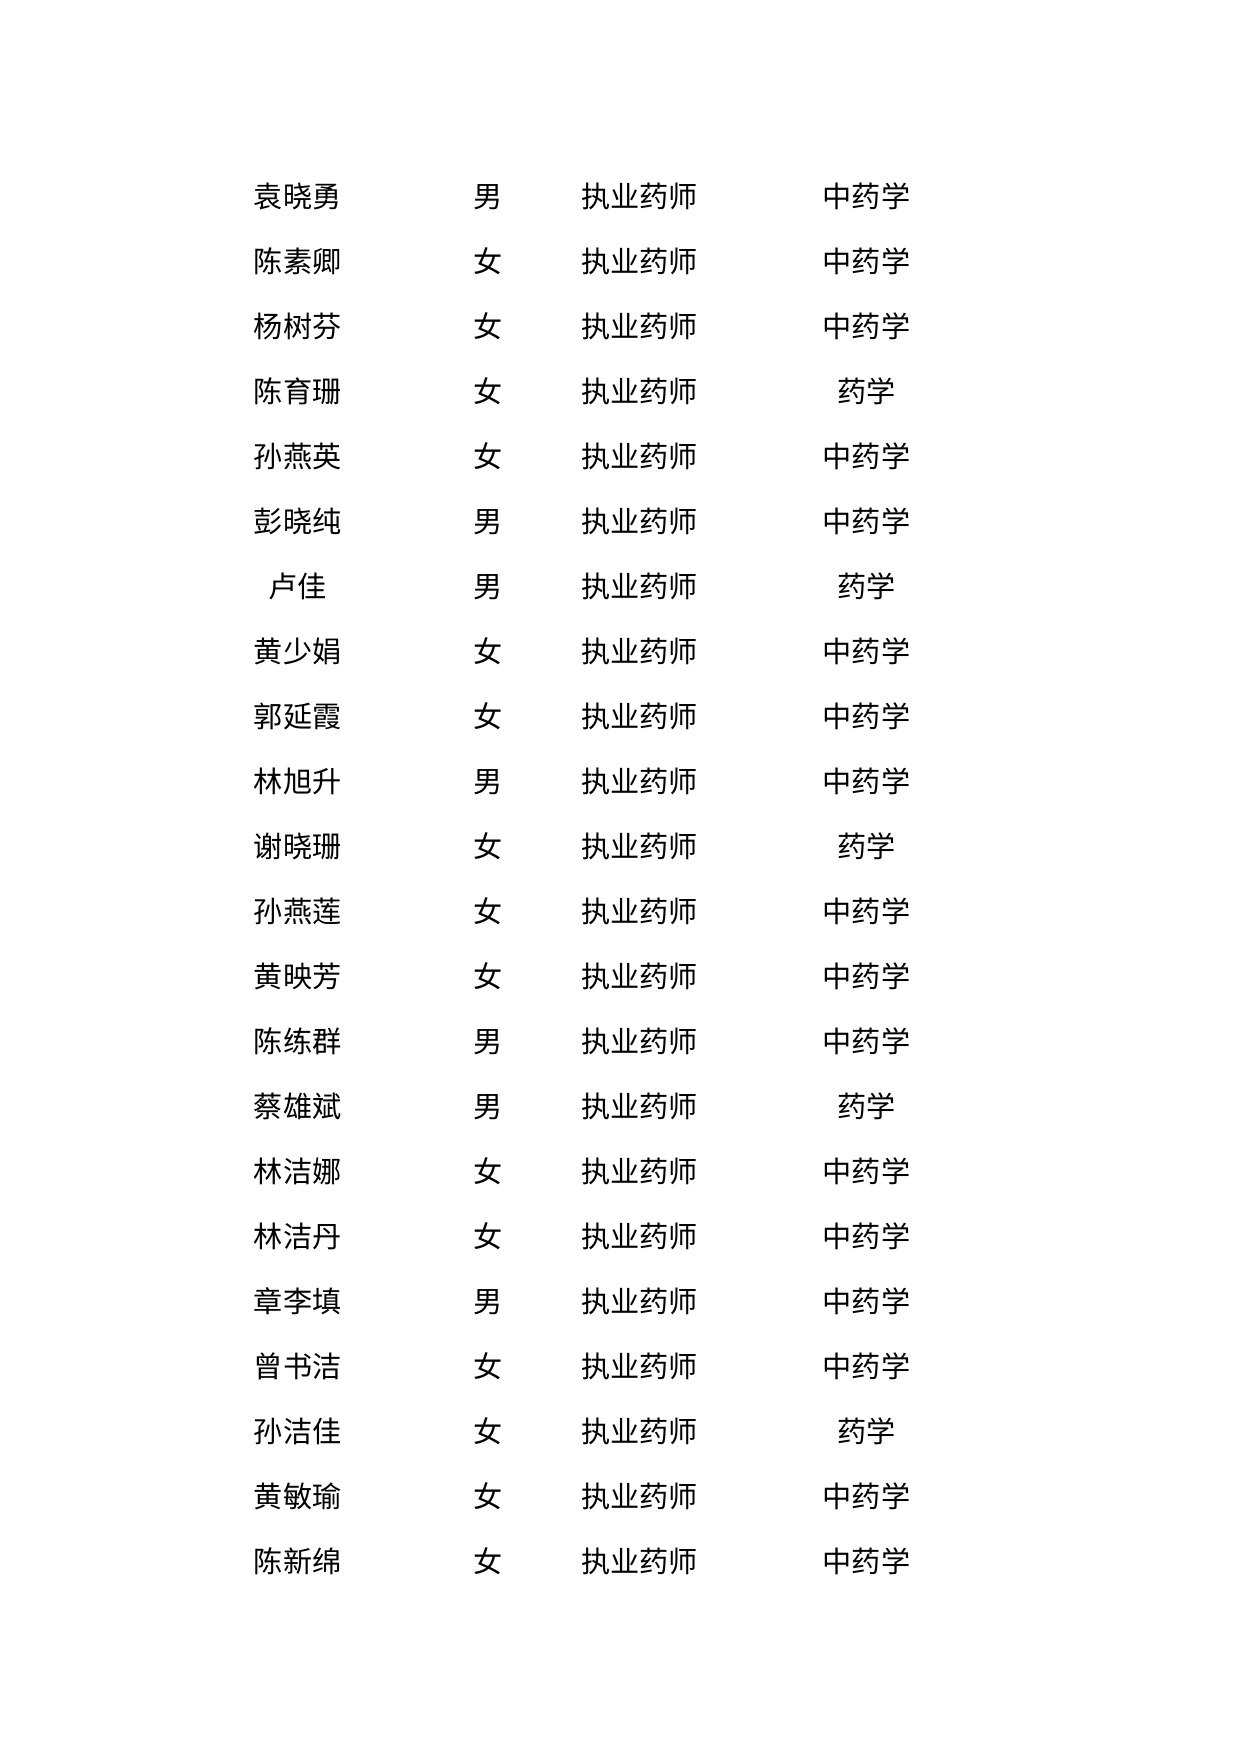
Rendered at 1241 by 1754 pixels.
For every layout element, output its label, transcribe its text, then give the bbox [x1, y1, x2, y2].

table_cell 曾书洁 [186, 1332, 409, 1397]
table_cell 孙洁佳 [186, 1397, 409, 1462]
table_cell 执业药师 [567, 617, 711, 682]
table_cell 中药学 [711, 1332, 1021, 1397]
table_cell 女 [409, 357, 567, 422]
table_cell 女 [409, 422, 567, 487]
table_cell 中药学 [711, 1007, 1021, 1072]
table_cell 执业药师 [567, 1202, 711, 1267]
table_cell 黄敏瑜 [186, 1462, 409, 1527]
table_cell 中药学 [711, 1137, 1021, 1202]
table_cell 卢佳 [186, 552, 409, 617]
table_cell 执业药师 [567, 1072, 711, 1137]
table_cell 中药学 [711, 877, 1021, 942]
table_cell 黄少娟 [186, 617, 409, 682]
table_cell 孙燕英 [186, 422, 409, 487]
table_cell 男 [409, 1072, 567, 1137]
table_cell 女 [409, 1527, 567, 1592]
table_cell 执业药师 [567, 682, 711, 747]
table_cell 袁晓勇 [186, 162, 409, 227]
table_cell 中药学 [711, 1202, 1021, 1267]
table_cell 男 [409, 487, 567, 552]
table_cell 药学 [711, 812, 1021, 877]
table_cell 中药学 [711, 162, 1021, 227]
table_cell 林旭升 [186, 747, 409, 812]
table_cell 中药学 [711, 227, 1021, 292]
table_cell 中药学 [711, 1267, 1021, 1332]
table_cell 药学 [711, 357, 1021, 422]
table_cell 男 [409, 552, 567, 617]
table_cell 女 [409, 227, 567, 292]
table_cell 彭晓纯 [186, 487, 409, 552]
table_cell 执业药师 [567, 227, 711, 292]
table_cell 陈练群 [186, 1007, 409, 1072]
table_cell 女 [409, 1137, 567, 1202]
table_cell 中药学 [711, 1462, 1021, 1527]
table_cell 中药学 [711, 747, 1021, 812]
table_cell 中药学 [711, 422, 1021, 487]
table_cell 陈新绵 [186, 1527, 409, 1592]
table_cell 中药学 [711, 292, 1021, 357]
table_cell 中药学 [711, 617, 1021, 682]
table_cell 女 [409, 812, 567, 877]
table_cell 女 [409, 1332, 567, 1397]
table_cell 执业药师 [567, 487, 711, 552]
table_cell 黄映芳 [186, 942, 409, 1007]
table_cell 男 [409, 162, 567, 227]
table_cell 女 [409, 1462, 567, 1527]
table_cell 执业药师 [567, 1332, 711, 1397]
table_cell 药学 [711, 1397, 1021, 1462]
table_cell 女 [409, 942, 567, 1007]
table_cell 药学 [711, 552, 1021, 617]
table_cell 执业药师 [567, 1137, 711, 1202]
table_cell 女 [409, 1397, 567, 1462]
table_cell 女 [409, 292, 567, 357]
table_cell 谢晓珊 [186, 812, 409, 877]
table_cell 执业药师 [567, 812, 711, 877]
table_cell 执业药师 [567, 1397, 711, 1462]
table_cell 女 [409, 1202, 567, 1267]
table_cell 男 [409, 1267, 567, 1332]
table_cell 中药学 [711, 942, 1021, 1007]
table_cell 男 [409, 747, 567, 812]
table_cell 林洁丹 [186, 1202, 409, 1267]
table_cell 陈育珊 [186, 357, 409, 422]
table_cell 执业药师 [567, 162, 711, 227]
table_cell 中药学 [711, 487, 1021, 552]
table_cell 执业药师 [567, 292, 711, 357]
table_cell 执业药师 [567, 747, 711, 812]
table_cell 执业药师 [567, 422, 711, 487]
table_cell 中药学 [711, 1527, 1021, 1592]
table_cell 女 [409, 682, 567, 747]
table_cell 陈素卿 [186, 227, 409, 292]
table_cell 郭延霞 [186, 682, 409, 747]
table_cell 孙燕莲 [186, 877, 409, 942]
table_cell 杨树芬 [186, 292, 409, 357]
table_cell 执业药师 [567, 1007, 711, 1072]
table_cell 章李填 [186, 1267, 409, 1332]
table_cell 执业药师 [567, 1267, 711, 1332]
table_cell 林洁娜 [186, 1137, 409, 1202]
table_cell 执业药师 [567, 1527, 711, 1592]
table_cell 蔡雄斌 [186, 1072, 409, 1137]
table_cell 中药学 [711, 682, 1021, 747]
table_cell 女 [409, 617, 567, 682]
table_cell 女 [409, 877, 567, 942]
table_cell 药学 [711, 1072, 1021, 1137]
table_cell 执业药师 [567, 552, 711, 617]
table_cell 执业药师 [567, 942, 711, 1007]
table_cell 执业药师 [567, 1462, 711, 1527]
table_cell 男 [409, 1007, 567, 1072]
table_cell 执业药师 [567, 357, 711, 422]
table_cell 执业药师 [567, 877, 711, 942]
